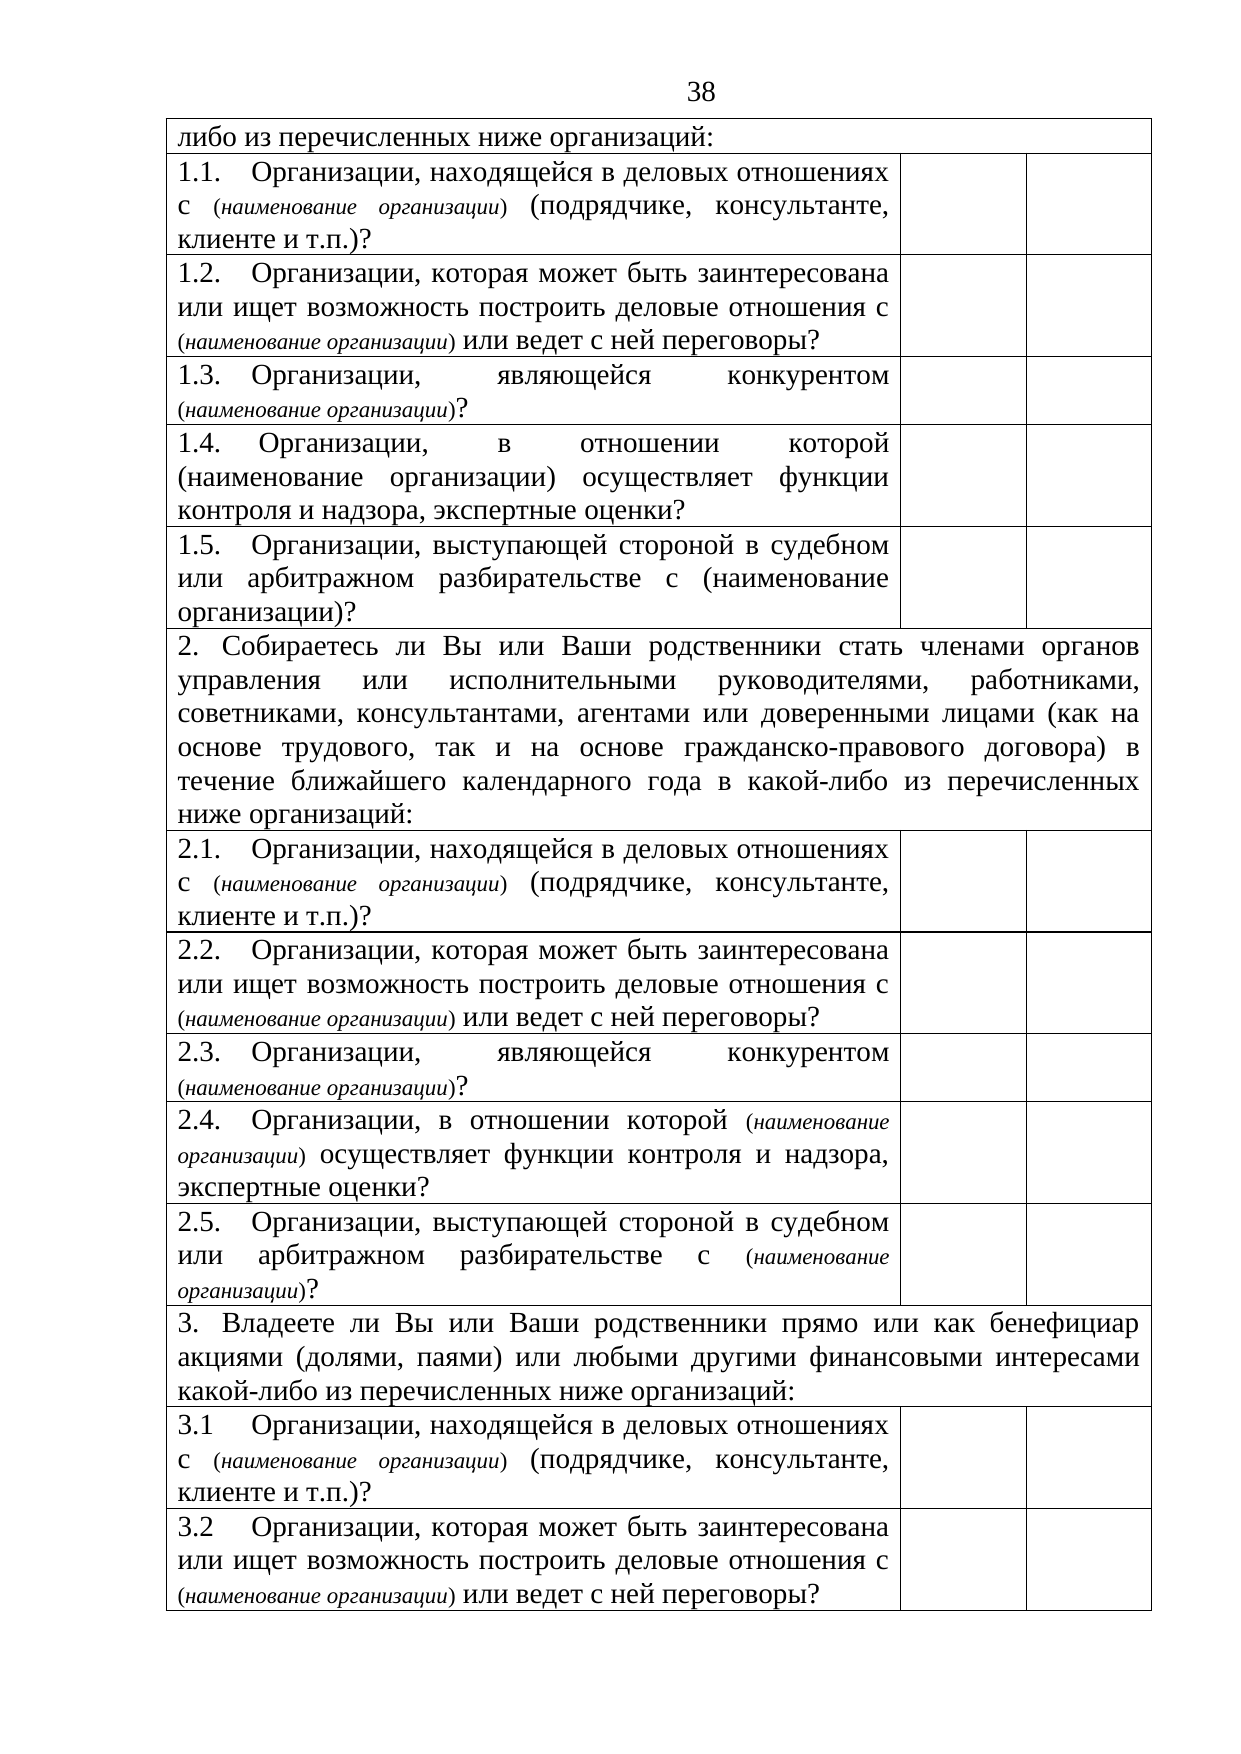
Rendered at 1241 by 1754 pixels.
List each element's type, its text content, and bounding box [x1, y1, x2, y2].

table_cell Организации, в отношении которой (наименование организации) осуществляет функции контроля и надзора, экспертные оценки? [167, 425, 900, 526]
table_cell Организации, в отношении которой (наименование организации) осуществляет функции контроля и надзора, экспертные оценки? [167, 1102, 900, 1203]
table_cell Организации, являющейся конкурентом (наименование организации)? [167, 1034, 900, 1101]
table_cell [901, 1034, 1026, 1101]
table_cell [1027, 1034, 1151, 1101]
table_cell [1027, 357, 1151, 424]
table_cell [901, 1102, 1026, 1203]
table_cell [901, 357, 1026, 424]
table_cell Организации, выступающей стороной в судебном или арбитражном разбирательстве с (наименование организации)? [167, 527, 900, 627]
table_cell [901, 425, 1026, 526]
table_cell [1027, 154, 1151, 254]
table_cell [1027, 1204, 1151, 1304]
table_cell Организации, выступающей стороной в судебном или арбитражном разбирательстве с (наименование организации)? [167, 1204, 900, 1304]
table_cell [901, 527, 1026, 627]
table_cell [1027, 425, 1151, 526]
table_cell [1027, 527, 1151, 627]
table_cell [1027, 1407, 1151, 1508]
table_cell [901, 1204, 1026, 1304]
table_cell [1027, 1102, 1151, 1203]
table_cell [901, 255, 1026, 356]
table_cell [1027, 255, 1151, 356]
table_cell [901, 933, 1026, 1033]
table_cell [1027, 1509, 1151, 1609]
table_cell [901, 1407, 1026, 1508]
table_cell Владеете ли Вы или Ваши родственники прямо или как бенефициар акциями (долями, паями) или любыми другими финансовыми интересами какой-либо из перечисленных ниже организаций: [167, 1306, 1151, 1406]
table_cell Собираетесь ли Вы или Ваши родственники стать членами органов управления или исполнительными руководителями, работниками, советниками, консультантами, агентами или доверенными лицами (как на основе трудового, так и на основе гражданско-правового договора) в течение ближайшего календарного года в какой-либо из перечисленных ниже организаций: [167, 629, 1151, 830]
table_cell [1027, 933, 1151, 1033]
table_cell [1027, 831, 1151, 931]
table_cell Организации, которая может быть заинтересована или ищет возможность построить деловые отношения с (наименование организации) или ведет с ней переговоры? [167, 933, 900, 1033]
table_cell [901, 154, 1026, 254]
table_cell Организации, которая может быть заинтересована или ищет возможность построить деловые отношения с (наименование организации) или ведет с ней переговоры? [167, 1509, 900, 1609]
table_cell Организации, находящейся в деловых отношениях с (наименование организации) (подрядчике, консультанте, клиенте и т.п.)? [167, 1407, 900, 1508]
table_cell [167, 119, 1151, 153]
table_cell Организации, которая может быть заинтересована или ищет возможность построить деловые отношения с (наименование организации) или ведет с ней переговоры? [167, 255, 900, 356]
table_cell Организации, находящейся в деловых отношениях с (наименование организации) (подрядчике, консультанте, клиенте и т.п.)? [167, 831, 900, 931]
table_cell [901, 1509, 1026, 1609]
table_cell [901, 831, 1026, 931]
table_cell Организации, являющейся конкурентом (наименование организации)? [167, 357, 900, 424]
table_cell Организации, находящейся в деловых отношениях с (наименование организации) (подрядчике, консультанте, клиенте и т.п.)? [167, 154, 900, 254]
